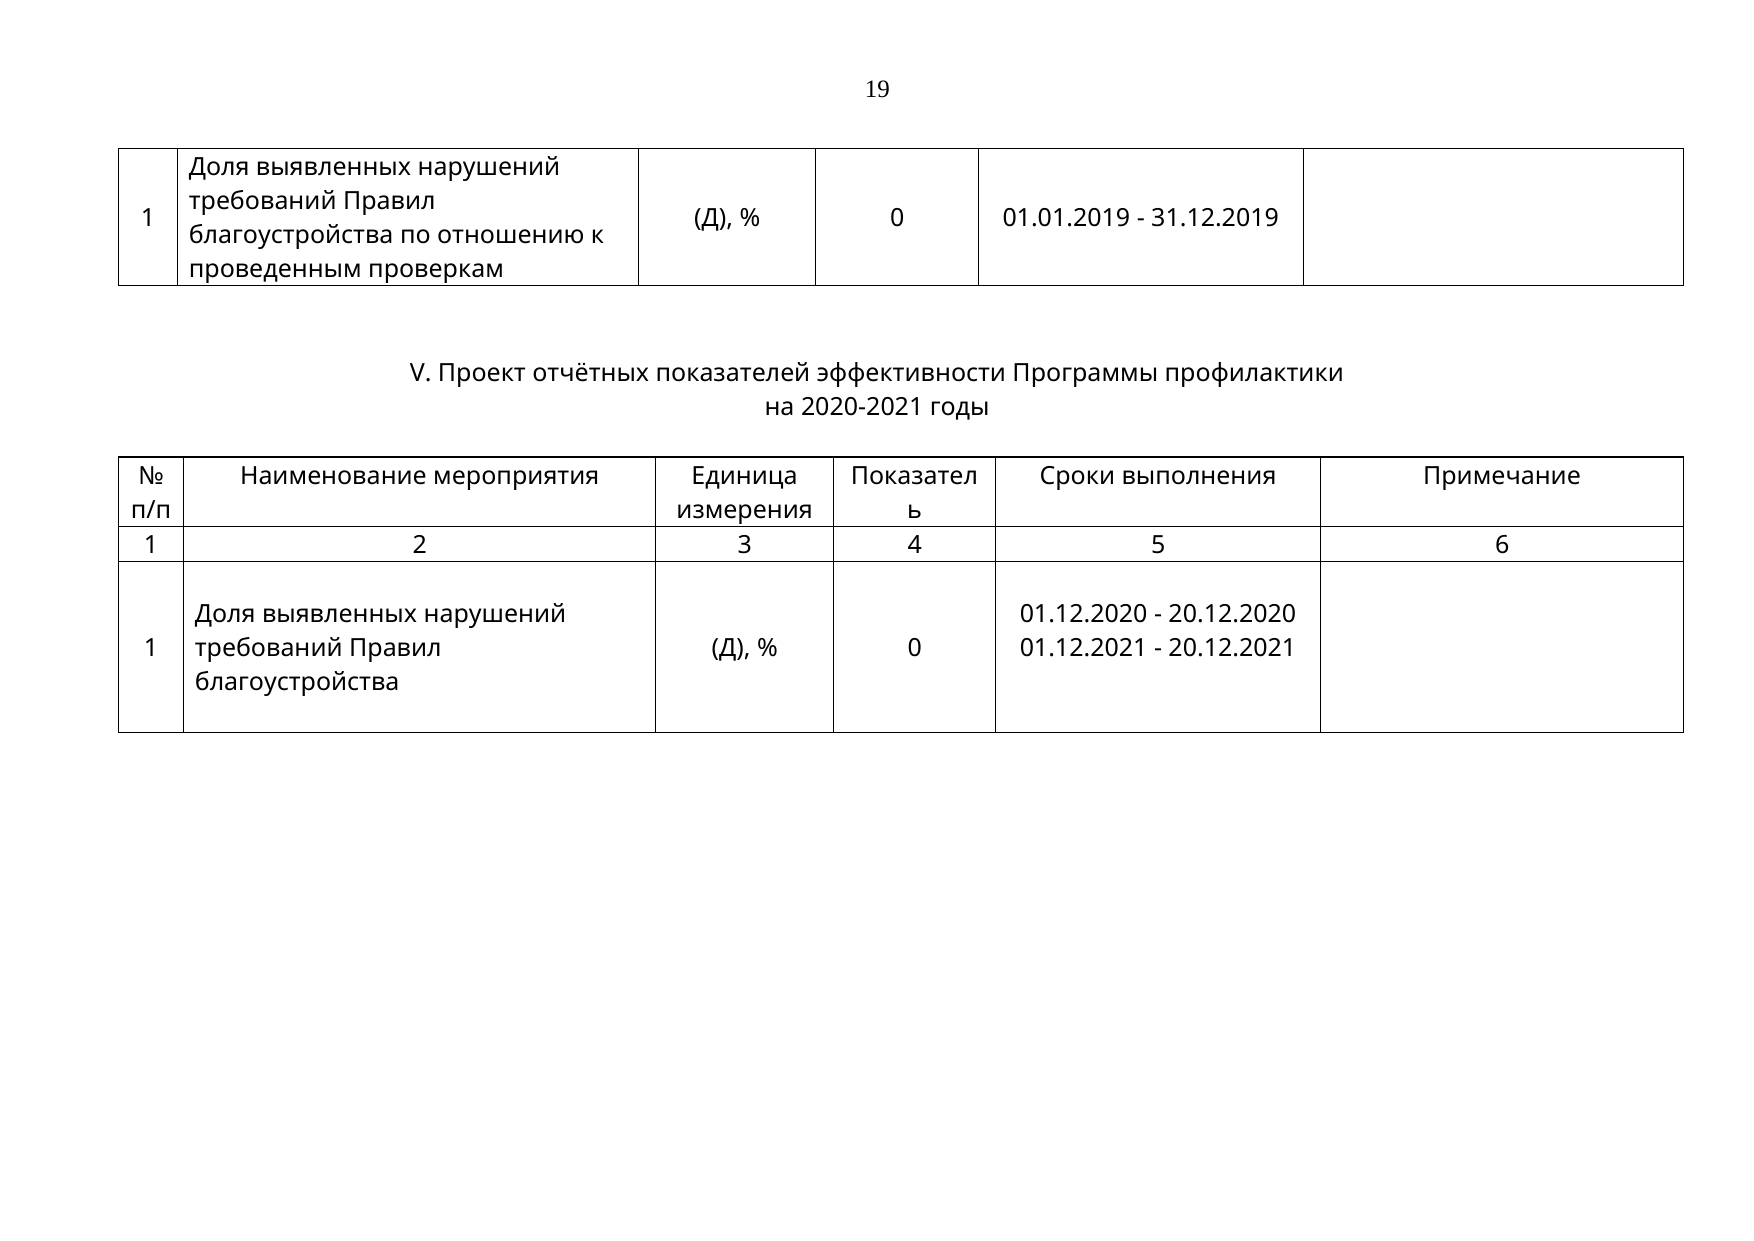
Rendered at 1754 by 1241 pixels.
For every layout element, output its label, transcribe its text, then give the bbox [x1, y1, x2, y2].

table_cell 0 [834, 562, 995, 732]
table_cell 1 [119, 562, 183, 732]
table_cell 1 [119, 149, 177, 285]
table_header Показатель [834, 458, 995, 526]
table_cell (Д), % [639, 149, 815, 285]
text на 2020-2021 годы [118, 388, 1636, 422]
table_cell (Д), % [656, 562, 833, 732]
table_header № п/п [119, 458, 183, 526]
table_cell Доля выявленных нарушений требований Правил благоустройства [184, 562, 655, 732]
table_cell 0 [816, 149, 978, 285]
table_header Сроки выполнения [996, 458, 1320, 526]
table_cell 01.01.2019 - 31.12.2019 [979, 149, 1303, 285]
table_header Примечание [1321, 458, 1683, 526]
table_cell 6 [1321, 527, 1683, 561]
table_cell 01.12.2020 - 20.12.2020 01.12.2021 - 20.12.2021 [996, 562, 1320, 732]
table_header Наименование мероприятия [184, 458, 655, 526]
table_cell Доля выявленных нарушений требований Правил благоустройства по отношению к проведенным проверкам [178, 149, 638, 285]
table_cell 4 [834, 527, 995, 561]
table_cell [1321, 562, 1683, 732]
table_cell 5 [996, 527, 1320, 561]
table_cell 3 [656, 527, 833, 561]
table_cell [1304, 149, 1683, 285]
table_cell 2 [184, 527, 655, 561]
table_header Единица измерения [656, 458, 833, 526]
table_cell 1 [119, 527, 183, 561]
text V. Проект отчётных показателей эффективности Программы профилактики [118, 354, 1636, 388]
